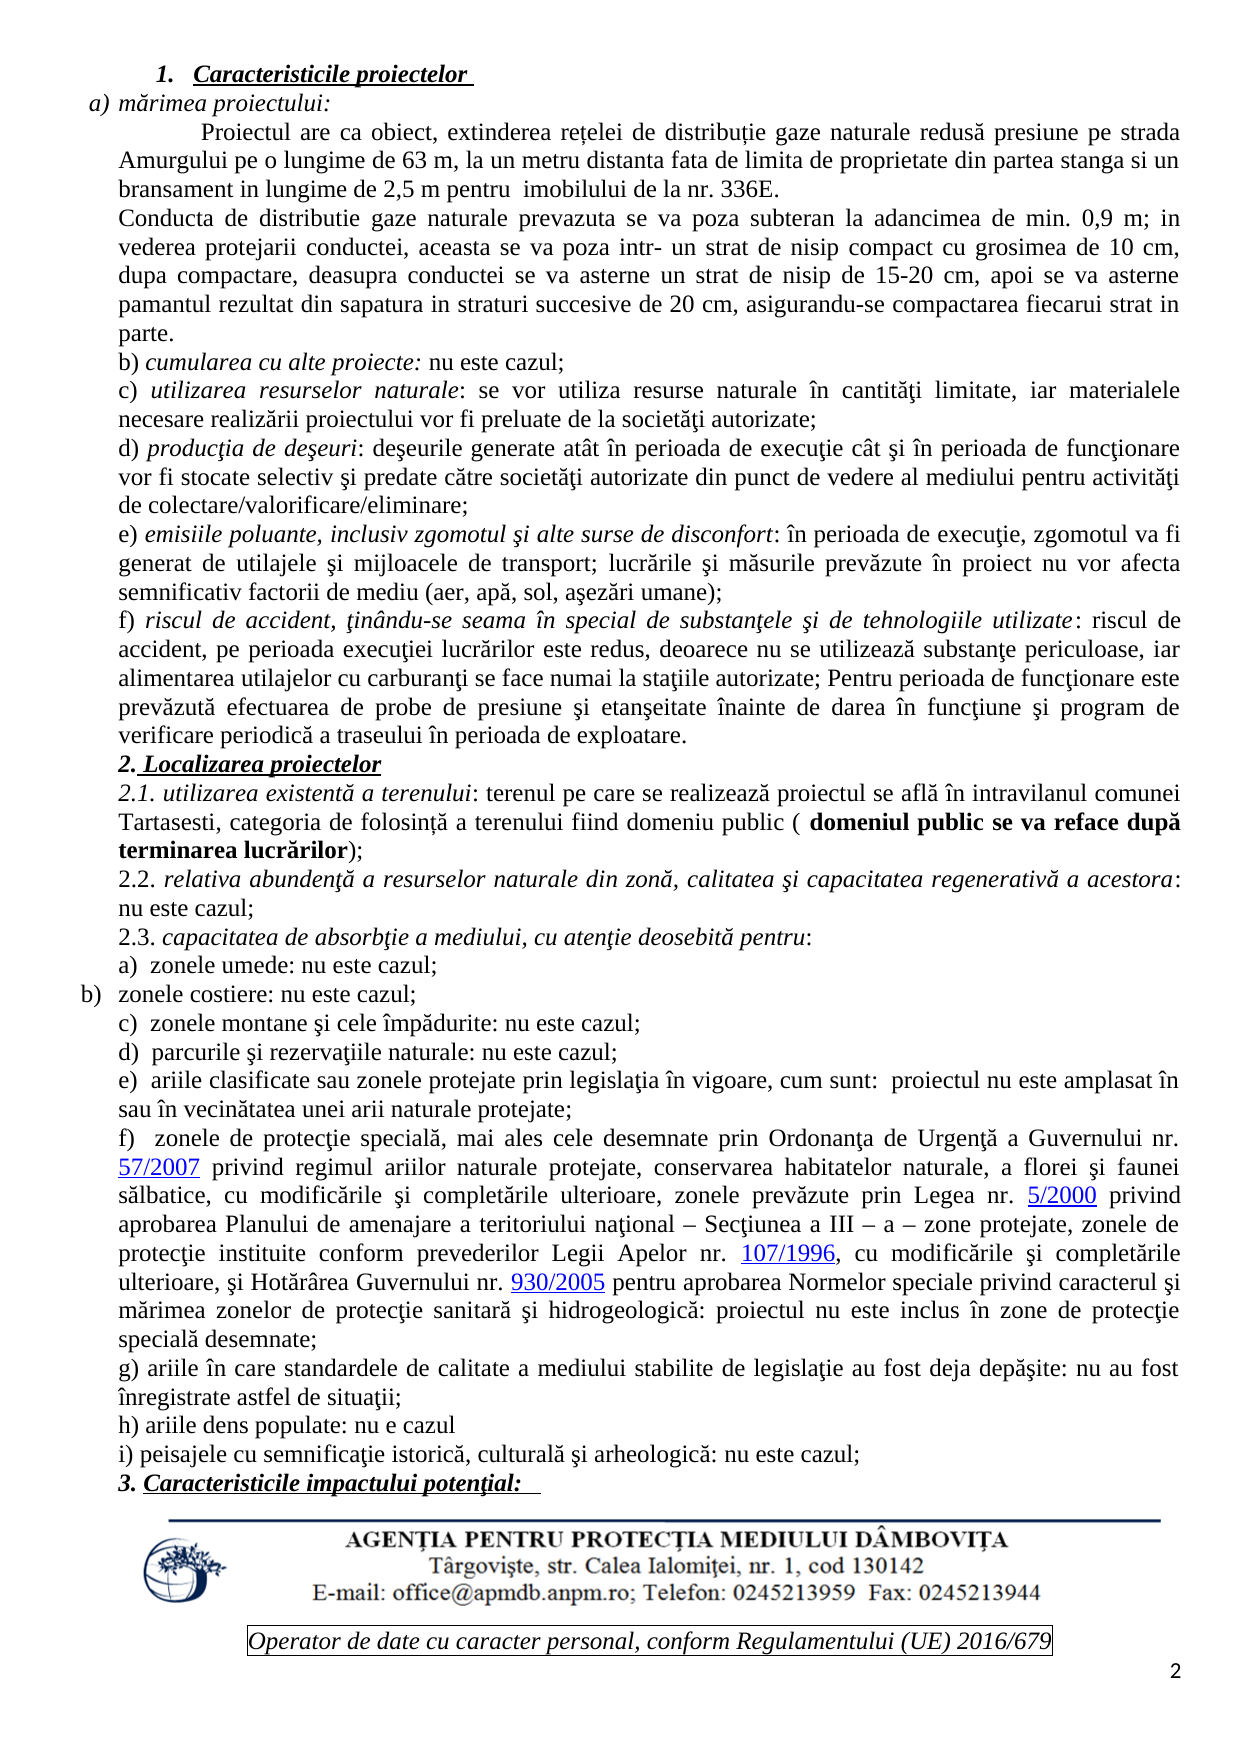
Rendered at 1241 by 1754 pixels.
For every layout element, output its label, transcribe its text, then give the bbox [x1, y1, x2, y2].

text f) zonele de protecţie specială, mai ales cele desemnate prin Ordonanţa de Urgenţă a Guvernului nr. 57/2007 privind regimul ariilor naturale protejate, conservarea habitatelor naturale, a florei şi faunei sălbatice, cu modificările şi completările ulterioare, zonele prevăzute prin Legea nr. 5/2000 privind aprobarea Planului de amenajare a teritoriului naţional – Secţiunea a III – a – zone protejate, zonele de protecţie instituite conform prevederilor Legii Apelor nr. 107/1996, cu modificările şi completările ulterioare, şi Hotărârea Guvernului nr. 930/2005 pentru aprobarea Normelor speciale privind caracterul şi mărimea zonelor de protecţie sanitară şi hidrogeologică: proiectul nu este inclus în zone de protecţie specială desemnate; [118, 1123, 1181, 1353]
text e) ariile clasificate sau zonele protejate prin legislaţia în vigoare, cum sunt: proiectul nu este amplasat în sau în vecinătatea unei arii naturale protejate; [118, 1065, 1181, 1123]
text c) zonele montane şi cele împădurite: nu este cazul; [118, 1008, 1181, 1037]
list zonele costiere: nu este cazul; [81, 979, 1181, 1008]
text g) ariile în care standardele de calitate a mediului stabilite de legislaţie au fost deja depăşite: nu au fost înregistrate astfel de situaţii; [118, 1353, 1181, 1410]
list Caracteristicile proiectelor [156, 59, 1181, 88]
text 3. Caracteristicile impactului potenţial: [118, 1468, 1181, 1497]
text 2.2. relativa abundenţă a resurselor naturale din zonă, calitatea şi capacitatea regenerativă a acestora: nu este cazul; [118, 864, 1181, 922]
text 2.3. capacitatea de absorbţie a mediului, cu atenţie deosebită pentru: [118, 922, 1181, 950]
text d) producţia de deşeuri: deşeurile generate atât în perioada de execuţie cât şi în perioada de funcţionare vor fi stocate selectiv şi predate către societăţi autorizate din punct de vedere al mediului pentru activităţi de colectare/valorificare/eliminare; [118, 433, 1181, 519]
text i) peisajele cu semnificaţie istorică, culturală şi arheologică: nu este cazul; [118, 1439, 1181, 1468]
text Proiectul are ca obiect, extinderea rețelei de distribuție gaze naturale redusă presiune pe strada Amurgului pe o lungime de 63 m, la un metru distanta fata de limita de proprietate din partea stanga si un bransament in lungime de 2,5 m pentru imobilului de la nr. 336E. [118, 117, 1181, 203]
text 2. Localizarea proiectelor [118, 749, 1181, 778]
text a) zonele umede: nu este cazul; [118, 950, 1181, 979]
text 2.1. utilizarea existentă a terenului: terenul pe care se realizează proiectul se află în intravilanul comunei Tartasesti, categoria de folosință a terenului fiind domeniu public ( domeniul public se va reface după terminarea lucrărilor); [118, 778, 1181, 864]
text d) parcurile şi rezervaţiile naturale: nu este cazul; [118, 1037, 1181, 1065]
text e) emisiile poluante, inclusiv zgomotul şi alte surse de disconfort: în perioada de execuţie, zgomotul va fi generat de utilajele şi mijloacele de transport; lucrările şi măsurile prevăzute în proiect nu vor afecta semnificativ factorii de mediu (aer, apă, sol, aşezări umane); [118, 519, 1181, 605]
text b) cumularea cu alte proiecte: nu este cazul; [118, 347, 1181, 375]
picture [138, 1512, 1162, 1626]
text c) utilizarea resurselor naturale: se vor utiliza resurse naturale în cantităţi limitate, iar materialele necesare realizării proiectului vor fi preluate de la societăţi autorizate; [118, 375, 1181, 433]
text f) riscul de accident, ţinându-se seama în special de substanţele şi de tehnologiile utilizate: riscul de accident, pe perioada execuţiei lucrărilor este redus, deoarece nu se utilizează substanţe periculoase, iar alimentarea utilajelor cu carburanţi se face numai la staţiile autorizate; Pentru perioada de funcţionare este prevăzută efectuarea de probe de presiune şi etanşeitate înainte de darea în funcţiune şi program de verificare periodică a traseului în perioada de exploatare. [118, 605, 1181, 749]
list mărimea proiectului: [88, 88, 1181, 117]
list Conducta de distributie gaze naturale prevazuta se va poza subteran la adancimea de min. 0,9 m; in vederea protejarii conductei, aceasta se va poza intr- un strat de nisip compact cu grosimea de 10 cm, dupa compactare, deasupra conductei se va asterne un strat de nisip de 15-20 cm, apoi se va asterne pamantul rezultat din sapatura in straturi succesive de 20 cm, asigurandu-se compactarea fiecarui strat in parte. [118, 203, 1181, 347]
text h) ariile dens populate: nu e cazul [118, 1410, 1181, 1439]
